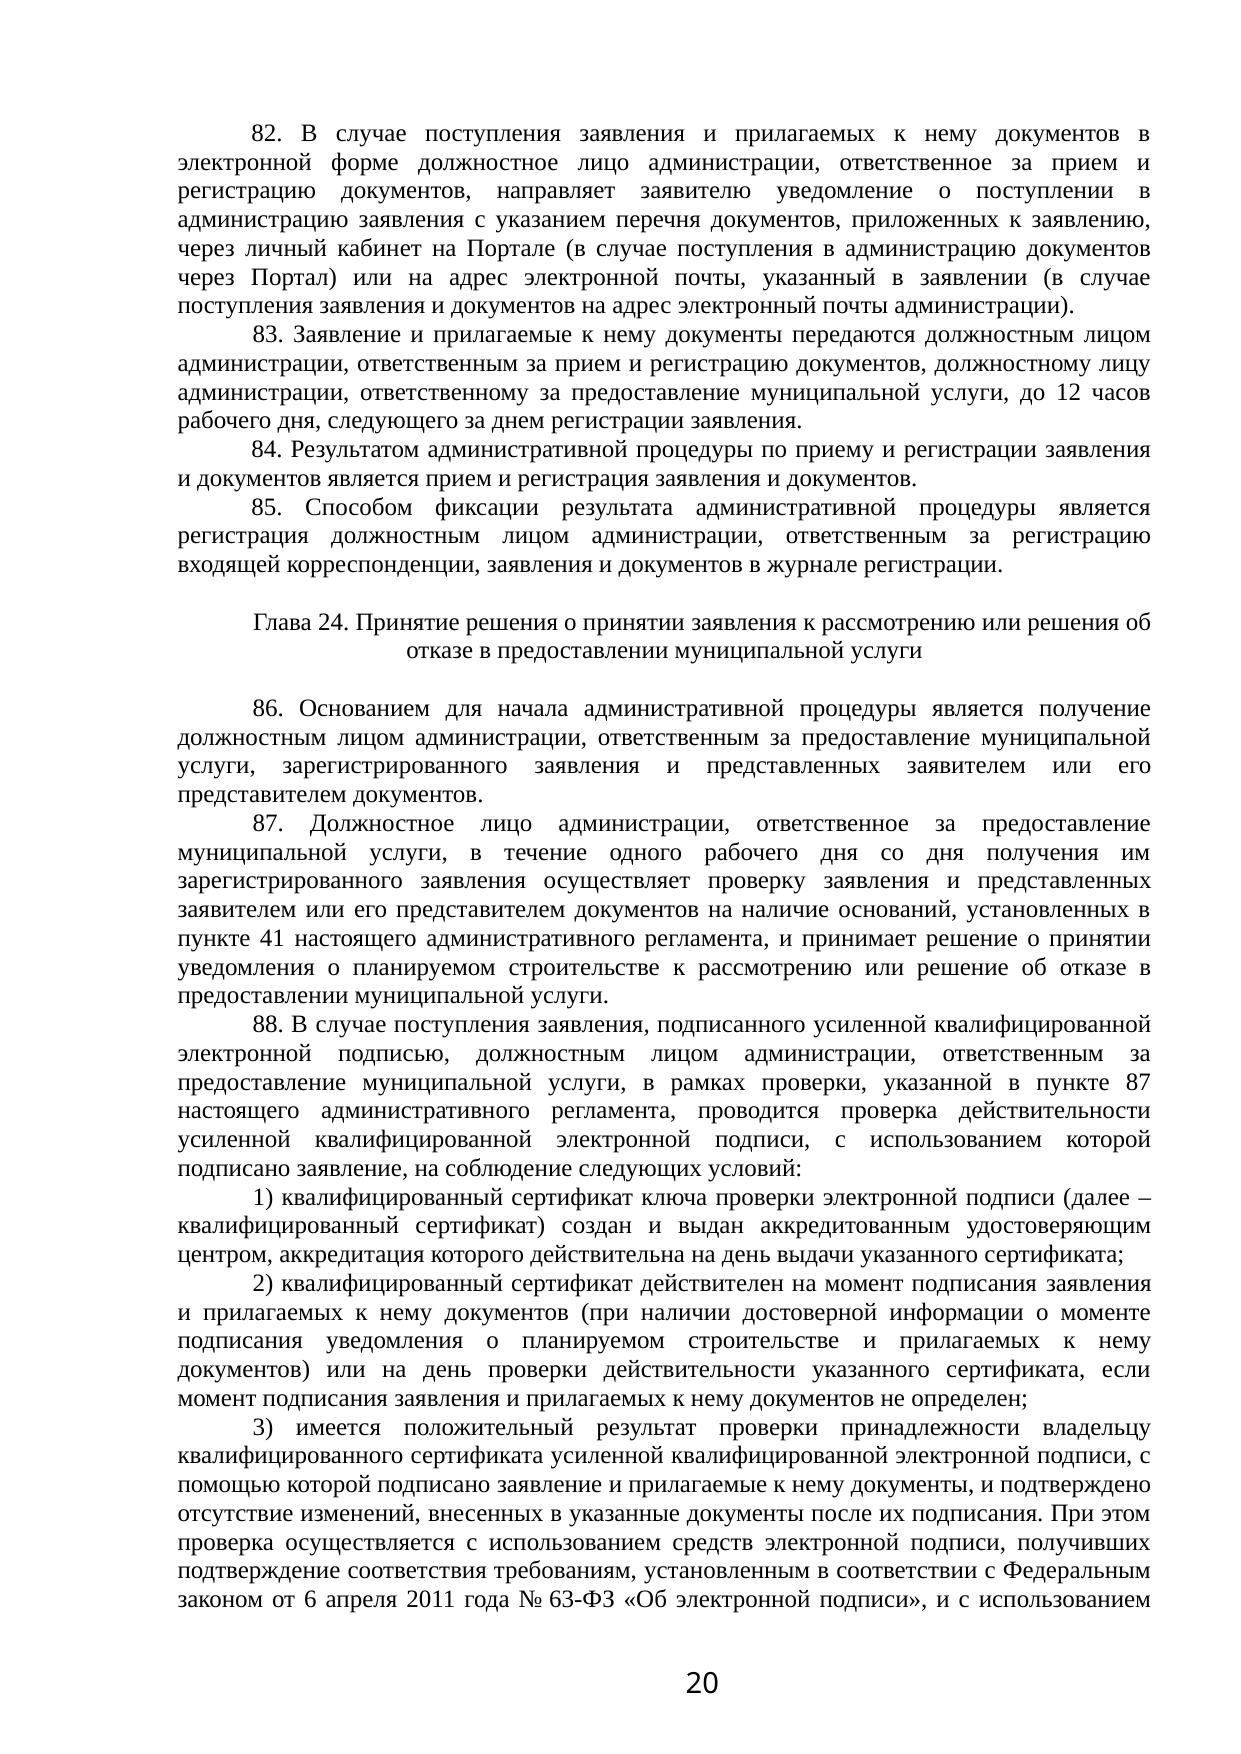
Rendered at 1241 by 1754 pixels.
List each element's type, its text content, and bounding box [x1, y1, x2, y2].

text Глава 24. Принятие решения о принятии заявления к рассмотрению или решения об отказе в предоставлении муниципальной услуги [177, 607, 1152, 664]
text 2) квалифицированный сертификат действителен на момент подписания заявления и прилагаемых к нему документов (при наличии достоверной информации о моменте подписания уведомления о планируемом строительстве и прилагаемых к нему документов) или на день проверки действительности указанного сертификата, если момент подписания заявления и прилагаемых к нему документов не определен; [177, 1268, 1152, 1412]
text 88. В случае поступления заявления, подписанного усиленной квалифицированной электронной подписью, должностным лицом администрации, ответственным за предоставление муниципальной услуги, в рамках проверки, указанной в пункте 87 настоящего административного регламента, проводится проверка действительности усиленной квалифицированной электронной подписи, с использованием которой подписано заявление, на соблюдение следующих условий: [177, 1009, 1152, 1182]
text 84. Результатом административной процедуры по приему и регистрации заявления и документов является прием и регистрация заявления и документов. [177, 434, 1152, 492]
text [177, 1412, 1152, 1613]
text 1) квалифицированный сертификат ключа проверки электронной подписи (далее – квалифицированный сертификат) создан и выдан аккредитованным удостоверяющим центром, аккредитация которого действительна на день выдачи указанного сертификата; [177, 1182, 1152, 1268]
text 87. Должностное лицо администрации, ответственное за предоставление муниципальной услуги, в течение одного рабочего дня со дня получения им зарегистрированного заявления осуществляет проверку заявления и представленных заявителем или его представителем документов на наличие оснований, установленных в пункте 41 настоящего административного регламента, и принимает решение о принятии уведомления о планируемом строительстве к рассмотрению или решение об отказе в предоставлении муниципальной услуги. [177, 808, 1152, 1009]
text 86. Основанием для начала административной процедуры является получение должностным лицом администрации, ответственным за предоставление муниципальной услуги, зарегистрированного заявления и представленных заявителем или его представителем документов. [177, 693, 1152, 808]
text 85. Способом фиксации результата административной процедуры является регистрация должностным лицом администрации, ответственным за регистрацию входящей корреспонденции, заявления и документов в журнале регистрации. [177, 492, 1152, 578]
text 82. В случае поступления заявления и прилагаемых к нему документов в электронной форме должностное лицо администрации, ответственное за прием и регистрацию документов, направляет заявителю уведомление о поступлении в администрацию заявления с указанием перечня документов, приложенных к заявлению, через личный кабинет на Портале (в случае поступления в администрацию документов через Портал) или на адрес электронной почты, указанный в заявлении (в случае поступления заявления и документов на адрес электронный почты администрации). [177, 118, 1152, 319]
text 83. Заявление и прилагаемые к нему документы передаются должностным лицом администрации, ответственным за прием и регистрацию документов, должностному лицу администрации, ответственному за предоставление муниципальной услуги, до 12 часов рабочего дня, следующего за днем регистрации заявления. [177, 319, 1152, 434]
